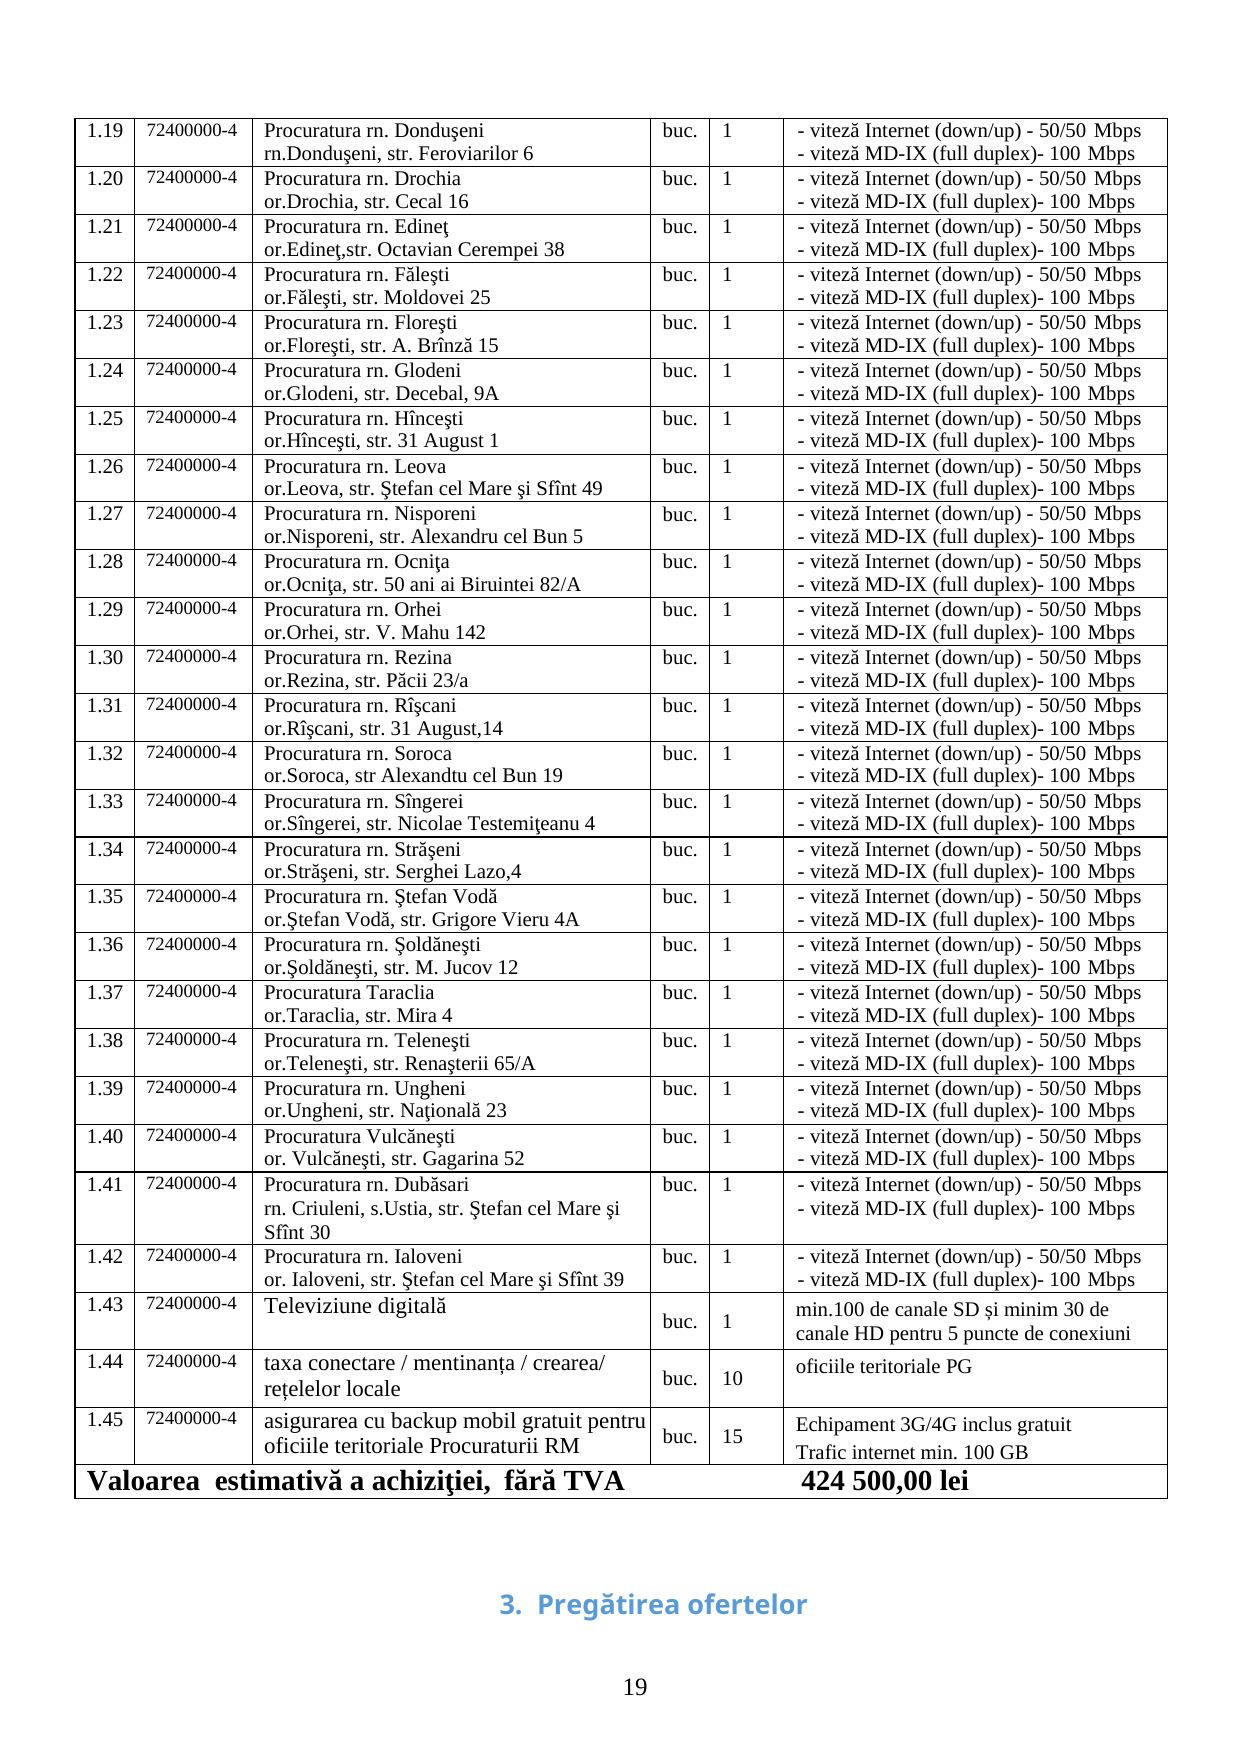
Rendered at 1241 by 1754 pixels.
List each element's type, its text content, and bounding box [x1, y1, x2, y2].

table_cell Procuratura rn. Străşeni or.Străşeni, str. Serghei Lazo,4 [253, 838, 650, 884]
table_cell 72400000-4 [135, 1173, 252, 1244]
table_cell 72400000-4 [135, 359, 252, 406]
table_cell buc. [651, 742, 709, 788]
table_cell viteză Internet (down/up) - 50/50 Mbps viteză MD-IX (full duplex)- 100 Mbps [784, 167, 1167, 214]
table_cell 1.21 [76, 215, 134, 262]
table_cell buc. [651, 933, 709, 980]
table_cell 72400000-4 [135, 1245, 252, 1292]
table_cell 1 [710, 407, 783, 453]
table_cell buc. [651, 1029, 709, 1076]
table_cell 1.20 [76, 167, 134, 214]
table_cell viteză Internet (down/up) - 50/50 Mbps viteză MD-IX (full duplex)- 100 Mbps [784, 455, 1167, 501]
table_cell min.100 de canale SD și minim 30 de canale HD pentru 5 puncte de conexiuni [784, 1293, 1167, 1349]
table_cell viteză Internet (down/up) - 50/50 Mbps viteză MD-IX (full duplex)- 100 Mbps [784, 1245, 1167, 1292]
table_cell 1.35 [76, 885, 134, 932]
table_cell buc. [651, 1408, 709, 1464]
table_cell 1 [710, 359, 783, 406]
table_cell viteză Internet (down/up) - 50/50 Mbps viteză MD-IX (full duplex)- 100 Mbps [784, 502, 1167, 549]
table_cell 1.44 [76, 1350, 134, 1407]
table_cell 1 [710, 455, 783, 501]
table_cell buc. [651, 1245, 709, 1292]
table_cell viteză Internet (down/up) - 50/50 Mbps viteză MD-IX (full duplex)- 100 Mbps [784, 742, 1167, 788]
table_cell 1 [710, 1125, 783, 1171]
table_cell buc. [651, 598, 709, 645]
table_cell buc. [651, 1077, 709, 1123]
table_cell 72400000-4 [135, 1125, 252, 1171]
table_cell 1.33 [76, 790, 134, 836]
table_cell buc. [651, 981, 709, 1028]
table_cell 1.45 [76, 1408, 134, 1464]
table_cell viteză Internet (down/up) - 50/50 Mbps viteză MD-IX (full duplex)- 100 Mbps [784, 263, 1167, 310]
table_cell viteză Internet (down/up) - 50/50 Mbps viteză MD-IX (full duplex)- 100 Mbps [784, 407, 1167, 453]
table_cell Procuratura rn. Drochia or.Drochia, str. Cecal 16 [253, 167, 650, 214]
table_cell Procuratura rn. Ialoveni or. Ialoveni, str. Ştefan cel Mare şi Sfînt 39 [253, 1245, 650, 1292]
table_cell 72400000-4 [135, 1293, 252, 1349]
table_cell Procuratura Taraclia or.Taraclia, str. Mira 4 [253, 981, 650, 1028]
table_cell buc. [651, 167, 709, 214]
table_cell buc. [651, 119, 709, 166]
table_cell 72400000-4 [135, 311, 252, 358]
table_cell Televiziune digitală [253, 1293, 650, 1349]
table_cell 72400000-4 [135, 502, 252, 549]
table_cell Procuratura rn. Nisporeni or.Nisporeni, str. Alexandru cel Bun 5 [253, 502, 650, 549]
table_cell viteză Internet (down/up) - 50/50 Mbps viteză MD-IX (full duplex)- 100 Mbps [784, 1077, 1167, 1123]
table_cell 1 [710, 790, 783, 836]
table_cell 72400000-4 [135, 215, 252, 262]
table_cell 1 [710, 550, 783, 597]
table_cell 15 [710, 1408, 783, 1464]
table_cell 1 [710, 311, 783, 358]
table_cell Procuratura rn. Donduşeni rn.Donduşeni, str. Feroviarilor 6 [253, 119, 650, 166]
table_cell buc. [651, 790, 709, 836]
table_cell Procuratura rn. Ungheni or.Ungheni, str. Naţională 23 [253, 1077, 650, 1123]
table_cell Procuratura Vulcăneşti or. Vulcăneşti, str. Gagarina 52 [253, 1125, 650, 1171]
table_cell 1.24 [76, 359, 134, 406]
table_cell 1.36 [76, 933, 134, 980]
table_cell buc. [651, 838, 709, 884]
subtitle Pregătirea ofertelor [185, 1585, 1122, 1622]
table_cell 1.30 [76, 646, 134, 693]
table_cell viteză Internet (down/up) - 50/50 Mbps viteză MD-IX (full duplex)- 100 Mbps [784, 311, 1167, 358]
table_cell Procuratura rn. Edineţ or.Edineţ,str. Octavian Cerempei 38 [253, 215, 650, 262]
table_cell 1 [710, 742, 783, 788]
table_cell 72400000-4 [135, 1350, 252, 1407]
table_cell 72400000-4 [135, 119, 252, 166]
table_cell 1 [710, 502, 783, 549]
table_cell 1.39 [76, 1077, 134, 1123]
table_cell 1 [710, 263, 783, 310]
table_cell 72400000-4 [135, 263, 252, 310]
table_cell buc. [651, 215, 709, 262]
table_cell viteză Internet (down/up) - 50/50 Mbps viteză MD-IX (full duplex)- 100 Mbps [784, 215, 1167, 262]
table_cell Procuratura rn. Glodeni or.Glodeni, str. Decebal, 9A [253, 359, 650, 406]
table_cell viteză Internet (down/up) - 50/50 Mbps viteză MD-IX (full duplex)- 100 Mbps [784, 646, 1167, 693]
table_cell viteză Internet (down/up) - 50/50 Mbps viteză MD-IX (full duplex)- 100 Mbps [784, 1173, 1167, 1244]
table_cell 72400000-4 [135, 790, 252, 836]
table_cell 1.19 [76, 119, 134, 166]
table_cell Procuratura rn. Ştefan Vodă or.Ştefan Vodă, str. Grigore Vieru 4A [253, 885, 650, 932]
table_cell 1 [710, 1293, 783, 1349]
table_cell Procuratura rn. Orhei or.Orhei, str. V. Mahu 142 [253, 598, 650, 645]
table_cell 1 [710, 1029, 783, 1076]
table_cell viteză Internet (down/up) - 50/50 Mbps viteză MD-IX (full duplex)- 100 Mbps [784, 1029, 1167, 1076]
table_cell 1.34 [76, 838, 134, 884]
table_cell buc. [651, 694, 709, 741]
table_cell Procuratura rn. Şoldăneşti or.Şoldăneşti, str. M. Jucov 12 [253, 933, 650, 980]
table_cell viteză Internet (down/up) - 50/50 Mbps viteză MD-IX (full duplex)- 100 Mbps [784, 981, 1167, 1028]
table_cell 1.42 [76, 1245, 134, 1292]
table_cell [784, 119, 1167, 166]
table_cell viteză Internet (down/up) - 50/50 Mbps viteză MD-IX (full duplex)- 100 Mbps [784, 550, 1167, 597]
table_cell 1.28 [76, 550, 134, 597]
table_cell 1.37 [76, 981, 134, 1028]
table_cell Valoarea estimativă a achiziţiei, fără TVA 424 500,00 lei [76, 1465, 1167, 1498]
table_cell buc. [651, 646, 709, 693]
table_cell 1 [710, 215, 783, 262]
table_cell 72400000-4 [135, 838, 252, 884]
table_cell Procuratura rn. Rezina or.Rezina, str. Păcii 23/a [253, 646, 650, 693]
table_cell buc. [651, 359, 709, 406]
table_cell 1.29 [76, 598, 134, 645]
table_cell 1 [710, 838, 783, 884]
table_cell viteză Internet (down/up) - 50/50 Mbps viteză MD-IX (full duplex)- 100 Mbps [784, 598, 1167, 645]
table_cell Procuratura rn. Leova or.Leova, str. Ştefan cel Mare şi Sfînt 49 [253, 455, 650, 501]
table_cell 1 [710, 1173, 783, 1244]
table_cell buc. [651, 455, 709, 501]
table_cell 1.40 [76, 1125, 134, 1171]
table_cell 1 [710, 694, 783, 741]
table_cell 1 [710, 1245, 783, 1292]
table_cell taxa conectare / mentinanța / crearea/ rețelelor locale [253, 1350, 650, 1407]
table_cell 1 [710, 119, 783, 166]
table_cell oficiile teritoriale PG [784, 1350, 1167, 1407]
table_cell 1.23 [76, 311, 134, 358]
table_cell 1 [710, 646, 783, 693]
table_cell 1.27 [76, 502, 134, 549]
table_cell 72400000-4 [135, 1077, 252, 1123]
table_cell buc. [651, 1293, 709, 1349]
table_cell buc. [651, 885, 709, 932]
table_cell viteză Internet (down/up) - 50/50 Mbps viteză MD-IX (full duplex)- 100 Mbps [784, 790, 1167, 836]
table_cell 72400000-4 [135, 742, 252, 788]
table_cell buc. [651, 502, 709, 549]
table_cell Procuratura rn. Dubăsari rn. Criuleni, s.Ustia, str. Ştefan cel Mare şi Sfînt 30 [253, 1173, 650, 1244]
table_cell 72400000-4 [135, 694, 252, 741]
table_cell 1.31 [76, 694, 134, 741]
table_cell 72400000-4 [135, 1408, 252, 1464]
table_cell Procuratura rn. Floreşti or.Floreşti, str. A. Brînză 15 [253, 311, 650, 358]
table_cell viteză Internet (down/up) - 50/50 Mbps viteză MD-IX (full duplex)- 100 Mbps [784, 359, 1167, 406]
table_cell Procuratura rn. Ocniţa or.Ocniţa, str. 50 ani ai Biruintei 82/A [253, 550, 650, 597]
table_cell 1.25 [76, 407, 134, 453]
table_cell 1.38 [76, 1029, 134, 1076]
table_cell buc. [651, 407, 709, 453]
table_cell Procuratura rn. Hînceşti or.Hînceşti, str. 31 August 1 [253, 407, 650, 453]
table_cell viteză Internet (down/up) - 50/50 Mbps viteză MD-IX (full duplex)- 100 Mbps [784, 1125, 1167, 1171]
table_cell 1.32 [76, 742, 134, 788]
table_cell 72400000-4 [135, 550, 252, 597]
table_cell 1 [710, 885, 783, 932]
table_cell 1 [710, 981, 783, 1028]
table_cell Procuratura rn. Făleşti or.Făleşti, str. Moldovei 25 [253, 263, 650, 310]
table_cell 1 [710, 598, 783, 645]
table_cell buc. [651, 550, 709, 597]
table_cell 10 [710, 1350, 783, 1407]
table_cell buc. [651, 263, 709, 310]
table_cell 1.26 [76, 455, 134, 501]
table_cell 72400000-4 [135, 167, 252, 214]
table_cell Procuratura rn. Teleneşti or.Teleneşti, str. Renaşterii 65/A [253, 1029, 650, 1076]
table_cell 1 [710, 933, 783, 980]
table_cell 72400000-4 [135, 598, 252, 645]
table_cell Echipament 3G/4G inclus gratuit Trafic internet min. 100 GB [784, 1408, 1167, 1464]
table_cell 72400000-4 [135, 933, 252, 980]
table_cell buc. [651, 1125, 709, 1171]
table_cell 1.22 [76, 263, 134, 310]
table_cell buc. [651, 1350, 709, 1407]
table_cell Procuratura rn. Sîngerei or.Sîngerei, str. Nicolae Testemiţeanu 4 [253, 790, 650, 836]
table_cell 1 [710, 167, 783, 214]
table_cell viteză Internet (down/up) - 50/50 Mbps viteză MD-IX (full duplex)- 100 Mbps [784, 933, 1167, 980]
table_cell 72400000-4 [135, 885, 252, 932]
table_cell asigurarea cu backup mobil gratuit pentru oficiile teritoriale Procuraturii RM [253, 1408, 650, 1464]
table_cell 72400000-4 [135, 646, 252, 693]
table_cell viteză Internet (down/up) - 50/50 Mbps viteză MD-IX (full duplex)- 100 Mbps [784, 838, 1167, 884]
table_cell 1.41 [76, 1173, 134, 1244]
table_cell viteză Internet (down/up) - 50/50 Mbps viteză MD-IX (full duplex)- 100 Mbps [784, 885, 1167, 932]
table_cell viteză Internet (down/up) - 50/50 Mbps viteză MD-IX (full duplex)- 100 Mbps [784, 694, 1167, 741]
table_cell 72400000-4 [135, 407, 252, 453]
table_cell 1 [710, 1077, 783, 1123]
table_cell Procuratura rn. Soroca or.Soroca, str Alexandtu cel Bun 19 [253, 742, 650, 788]
table_cell 1.43 [76, 1293, 134, 1349]
table_cell 72400000-4 [135, 1029, 252, 1076]
table_cell 72400000-4 [135, 981, 252, 1028]
table_cell Procuratura rn. Rîşcani or.Rîşcani, str. 31 August,14 [253, 694, 650, 741]
table_cell 72400000-4 [135, 455, 252, 501]
table_cell buc. [651, 1173, 709, 1244]
table_cell buc. [651, 311, 709, 358]
